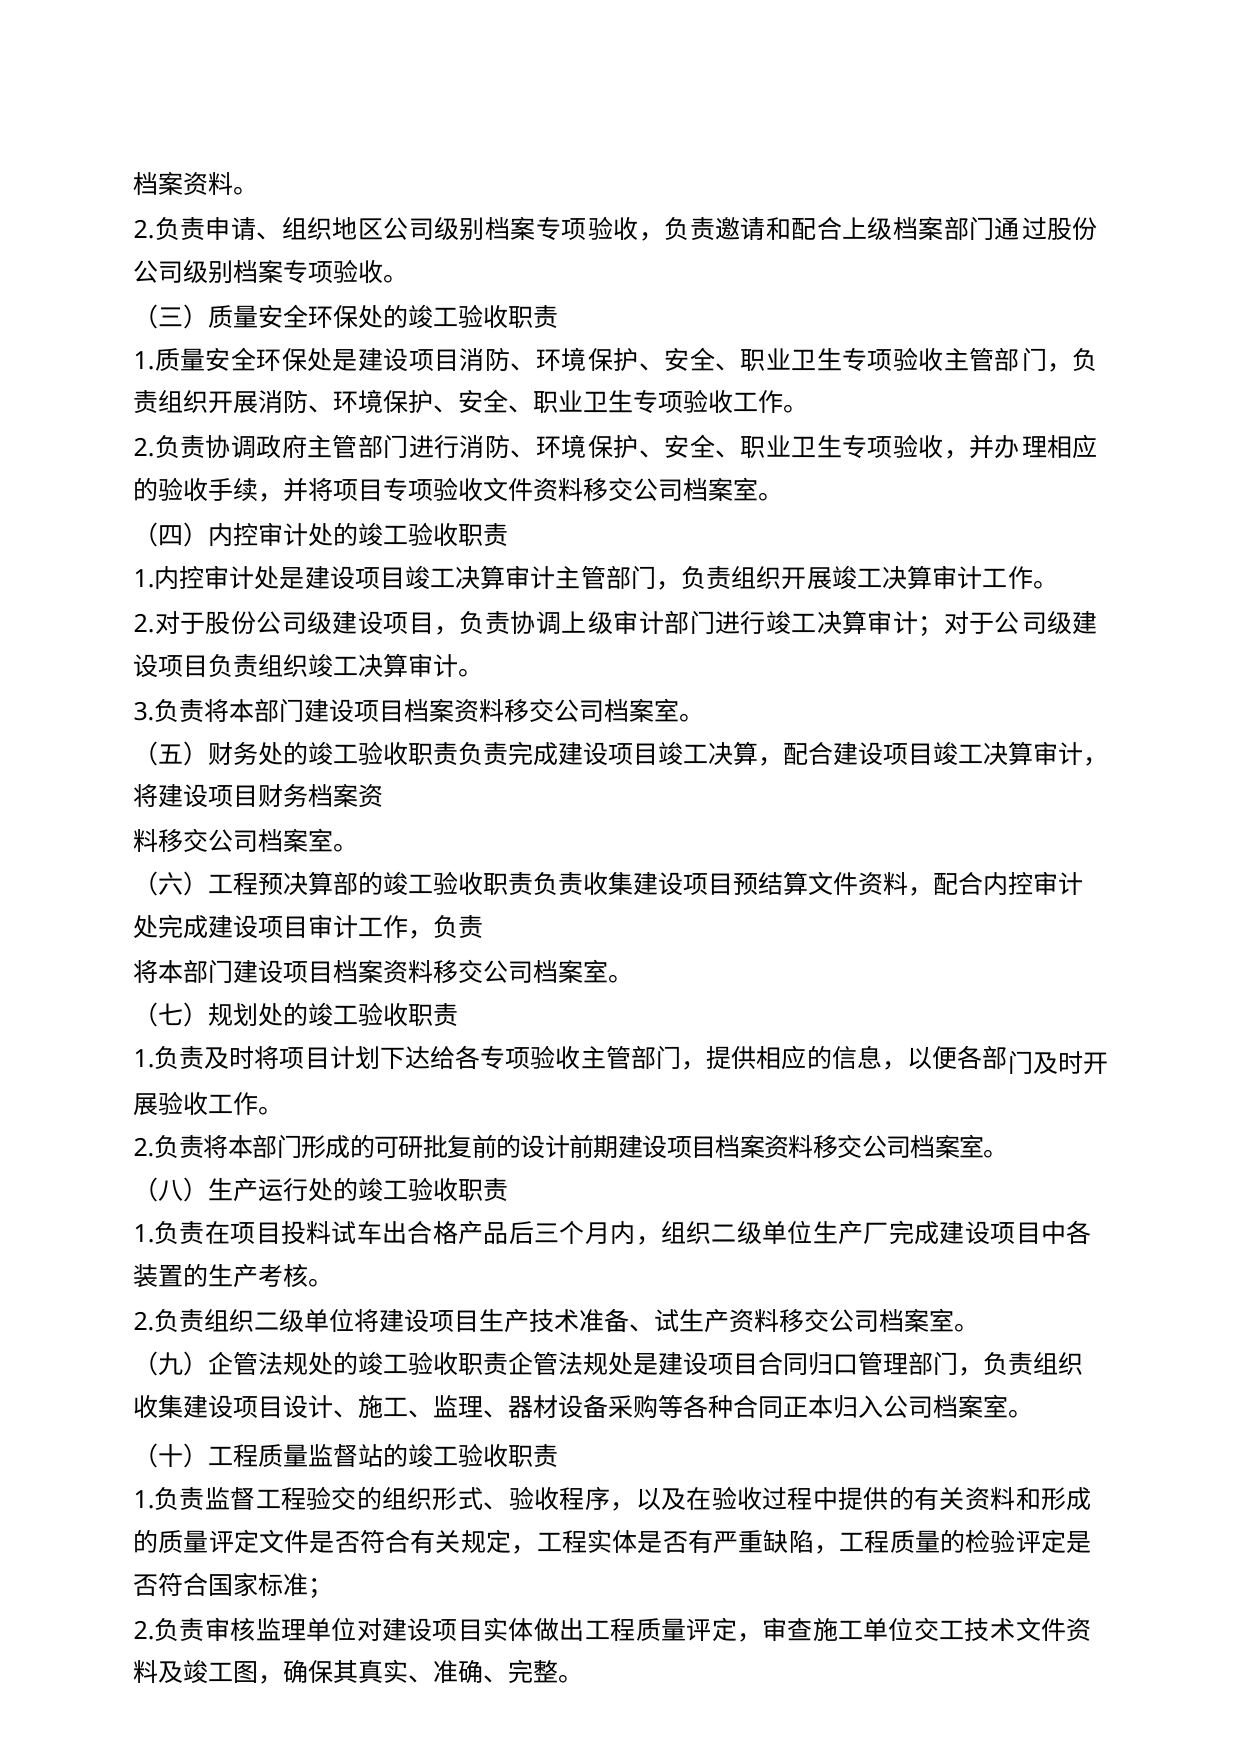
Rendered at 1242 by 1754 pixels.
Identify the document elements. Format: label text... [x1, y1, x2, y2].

text 2.对于股份公司级建设项目，负责协调上级审计部门进行竣工决算审计；对于公司级建设项目负责组织竣工决算审计。 [133, 603, 1098, 682]
text （七）规划处的竣工验收职责 [133, 996, 1110, 1032]
text 2.负责审核监理单位对建设项目实体做出工程质量评定，审查施工单位交工技术文件资料及竣工图，确保其真实、准确、完整。 [133, 1610, 1092, 1689]
text （三）质量安全环保处的竣工验收职责 [133, 297, 1110, 333]
text 2.负责申请、组织地区公司级别档案专项验收，负责邀请和配合上级档案部门通过股份公司级别档案专项验收。 [133, 209, 1098, 288]
text （九）企管法规处的竣工验收职责企管法规处是建设项目合同归口管理部门，负责组织收集建设项目设计、施工、监理、器材设备采购等各种合同正本归入公司档案室。 [133, 1344, 1091, 1423]
text （六）工程预决算部的竣工验收职责负责收集建设项目预结算文件资料，配合内控审计处完成建设项目审计工作，负责 [133, 865, 1098, 944]
text （八）生产运行处的竣工验收职责 [133, 1171, 1110, 1207]
text 料移交公司档案室。 [133, 822, 1110, 858]
text 2.负责组织二级单位将建设项目生产技术准备、试生产资料移交公司档案室。 [133, 1301, 1110, 1338]
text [133, 164, 1098, 201]
text 2.负责协调政府主管部门进行消防、环境保护、安全、职业卫生专项验收，并办理相应的验收手续，并将项目专项验收文件资料移交公司档案室。 [133, 428, 1098, 507]
text （十）工程质量监督站的竣工验收职责 [133, 1437, 1110, 1473]
text 将本部门建设项目档案资料移交公司档案室。 [133, 952, 1110, 989]
text （四）内控审计处的竣工验收职责 [133, 515, 1110, 552]
text 1.负责在项目投料试车出合格产品后三个月内，组织二级单位生产厂完成建设项目中各装置的生产考核。 [133, 1214, 1092, 1293]
text 1.负责监督工程验交的组织形式、验收程序，以及在验收过程中提供的有关资料和形成的质量评定文件是否符合有关规定，工程实体是否有严重缺陷，工程质量的检验评定是否符合国家标准； [133, 1480, 1092, 1602]
text 1.负责及时将项目计划下达给各专项验收主管部门，提供相应的信息，以便各部门及时开展验收工作。 [133, 1039, 1110, 1121]
text 1.质量安全环保处是建设项目消防、环境保护、安全、职业卫生专项验收主管部门，负责组织开展消防、环境保护、安全、职业卫生专项验收工作。 [133, 340, 1098, 419]
text 2.负责将本部门形成的可研批复前的设计前期建设项目档案资料移交公司档案室。 [133, 1127, 1110, 1164]
text （五）财务处的竣工验收职责负责完成建设项目竣工决算，配合建设项目竣工决算审计，将建设项目财务档案资 [133, 734, 1098, 813]
text 1.内控审计处是建设项目竣工决算审计主管部门，负责组织开展竣工决算审计工作。 [133, 558, 1098, 595]
text 3.负责将本部门建设项目档案资料移交公司档案室。 [133, 691, 1110, 727]
